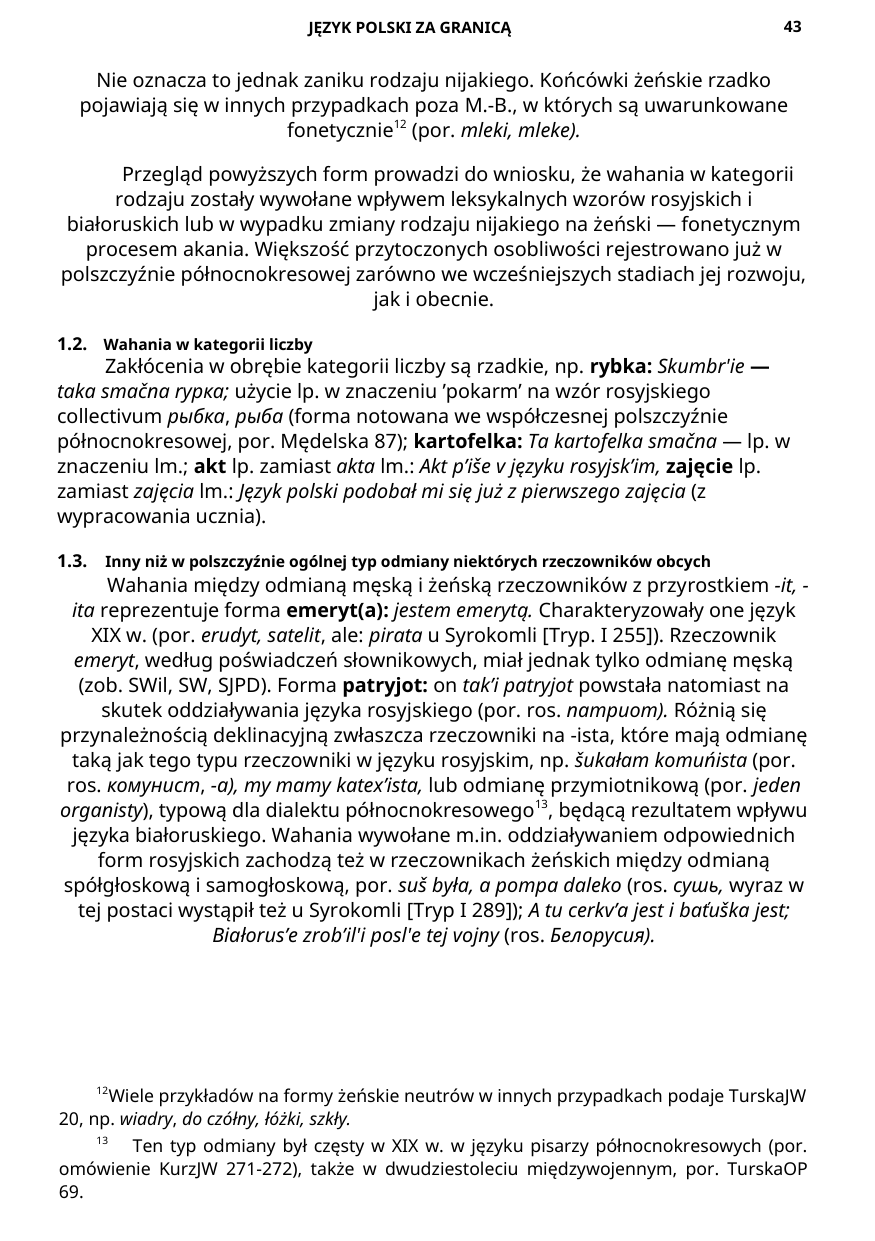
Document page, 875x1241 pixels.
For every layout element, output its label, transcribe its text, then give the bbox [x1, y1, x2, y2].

text Nie oznacza to jednak zaniku rodzaju nijakiego. Końcówki żeńskie rzadko pojawiają się w innych przypadkach poza M.-В., w których są uwarunkowane fonetycznie12 (por. mleki, mleke). [57, 68, 811, 143]
list Wahania w kategorii liczby [57, 336, 811, 353]
text Przegląd powyższych form prowadzi do wniosku, że wahania w kategorii rodzaju zostały wywołane wpływem leksykalnych wzorów rosyjskich i białoruskich lub w wypadku zmiany rodzaju nijakiego na żeński — fonetycznym procesem akania. Większość przytoczonych osobliwości rejestrowano już w polszczyźnie północnokresowej zarówno we wcześniejszych stadiach jej rozwoju, jak i obecnie. [57, 161, 811, 311]
text Zakłócenia w obrębie kategorii liczby są rzadkie, np. rybka: Skumbr'ie — taka smačna rурка; użycie lp. w znaczeniu ’pokarm’ na wzór rosyjskiego collectivum рыбка, рыба (forma notowana we współczesnej polszczyźnie północnokresowej, por. Mędelska 87); kartofelka: Ta kartofelka smačna — lp. w znaczeniu lm.; akt lp. zamiast akta lm.: Akt p’iše v języku rosyjsk’im, zajęcie lp. zamiast zajęcia lm.: Język polski podobał mi się już z pierwszego zajęcia (z wypracowania ucznia). [57, 353, 811, 528]
text 13 Ten typ odmiany był częsty w XIX w. w języku pisarzy północnokresowych (por. omówienie KurzJW 271-272), także w dwudziestoleciu międzywojennym, por. TurskaOP 69. [59, 1134, 809, 1203]
text Wahania między odmianą męską i żeńską rzeczowników z przyrostkiem -it, -ita reprezentuje forma emeryt(a): jestem emerytą. Charakteryzowały one język XIX w. (por. erudyt, satelit, ale: pirata u Syrokomli [Tryp. I 255]). Rzeczownik emeryt, według poświadczeń słownikowych, miał jednak tylko odmianę męską (zob. SWil, SW, SJPD). Forma patryjot: on tak’i patryjot powstała natomiast na skutek oddziaływania języka rosyjskiego (por. ros. патриот). Różnią się przynależnością deklinacyjną zwłaszcza rzeczowniki na -ista, które mają odmianę taką jak tego typu rzeczowniki w języku rosyjskim, np. šukałam komuńista (por. ros. комунист, -a), my mamy katex’ista, lub odmianę przymiotnikową (por. jeden organisty), typową dla dialektu północnokresowego13, będącą rezultatem wpływu języka białoruskiego. Wahania wywołane m.in. oddziaływaniem odpowiednich form rosyjskich zachodzą też w rzeczownikach żeńskich między odmianą spółgłoskową i samogłoskową, por. suš była, a pompa daleko (ros. сушь, wyraz w tej postaci wystąpił też u Syrokomli [Tryp I 289]); A tu cerkv’a jest i baťuška jest; Białorus’e zrob’il'i posl'e tej vojny (ros. Белорусия). [57, 572, 811, 947]
text 12 Wiele przykładów na formy żeńskie neutrów w innych przypadkach podaje TurskaJW 20, np. wiadry, do czółny, łóżki, szkły. [59, 1084, 809, 1130]
list Inny niż w polszczyźnie ogólnej typ odmiany niektórych rzeczowników obcych [57, 547, 811, 572]
text JĘZYK POLSKI ZA GRANICĄ [308, 20, 512, 37]
text 43 [784, 19, 802, 35]
